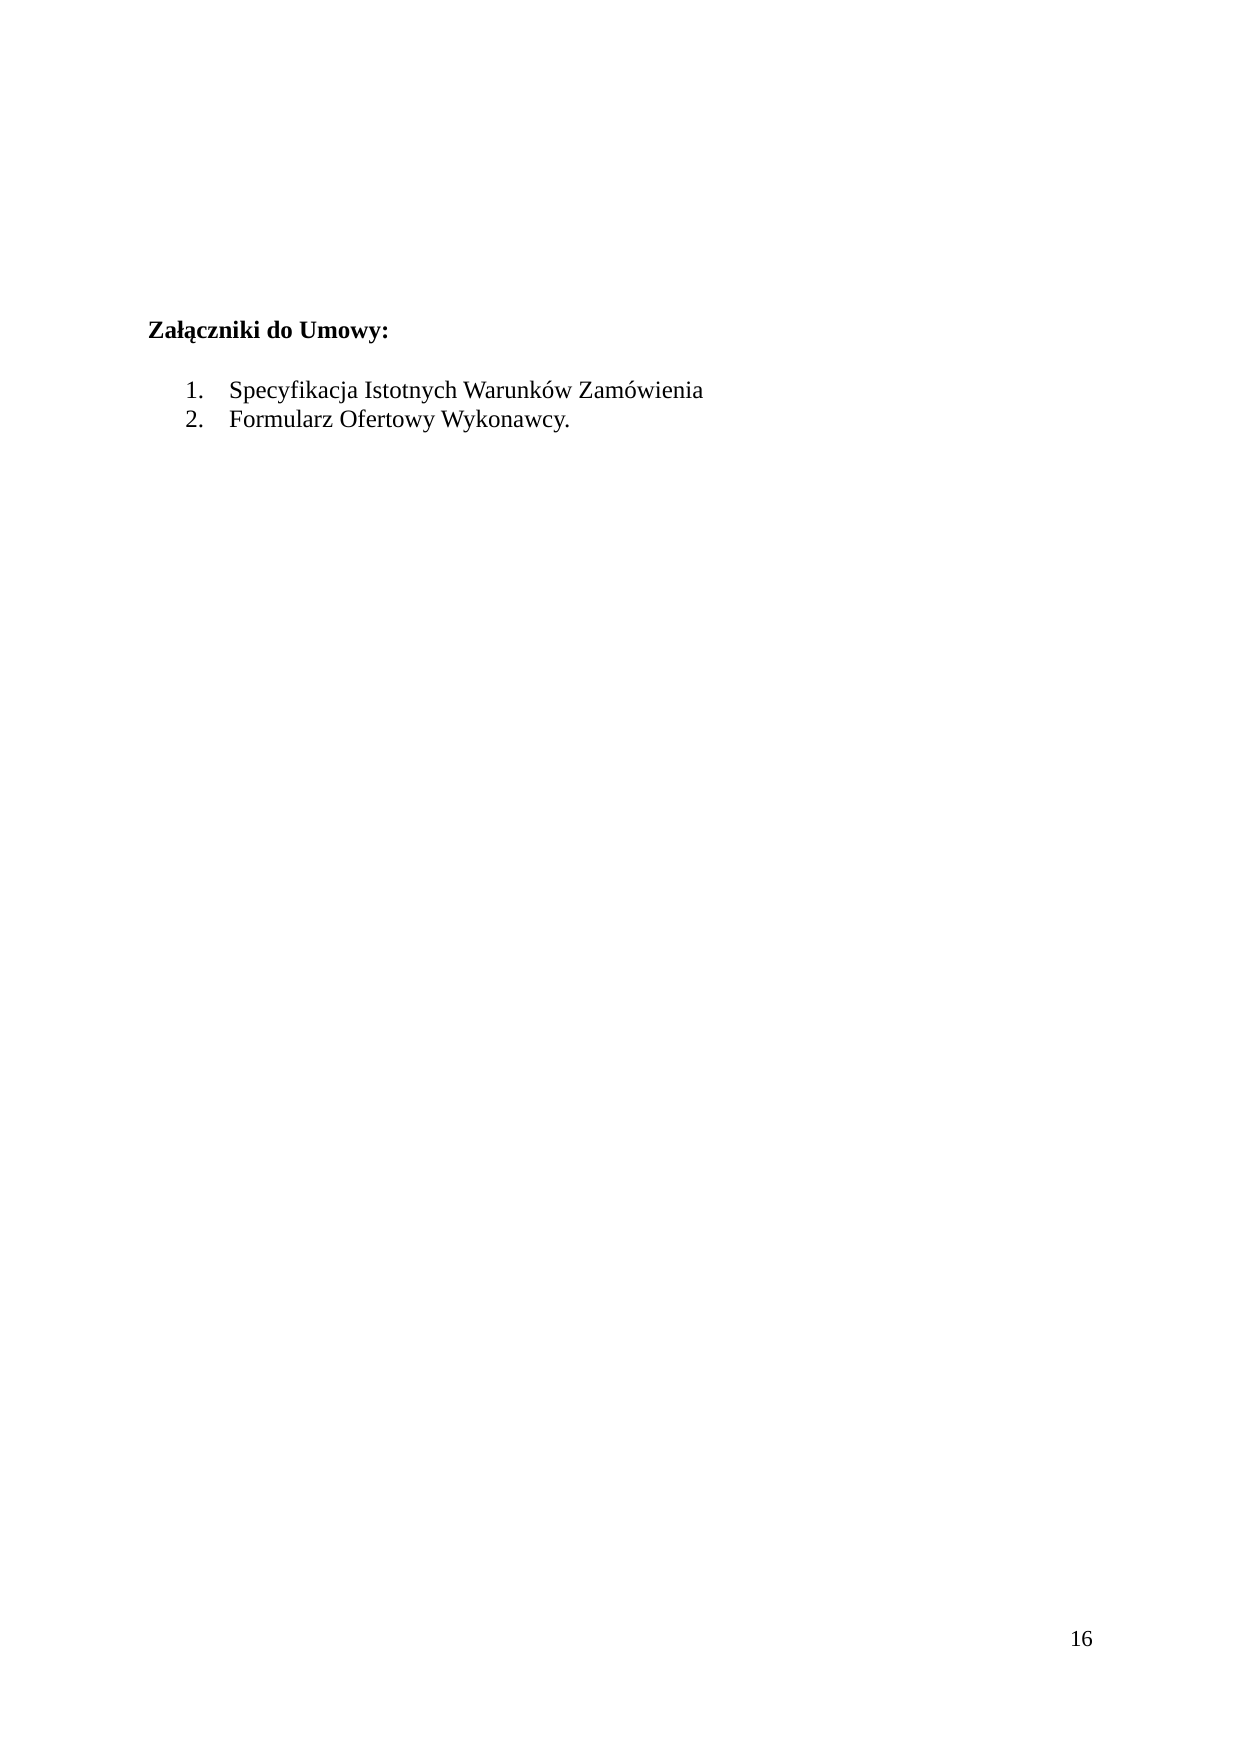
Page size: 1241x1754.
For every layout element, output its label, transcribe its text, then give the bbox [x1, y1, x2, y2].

list Specyfikacja Istotnych Warunków Zamówienia [185, 375, 1092, 404]
text Załączniki do Umowy: [148, 316, 1092, 344]
list Formularz Ofertowy Wykonawcy. [185, 404, 1092, 433]
